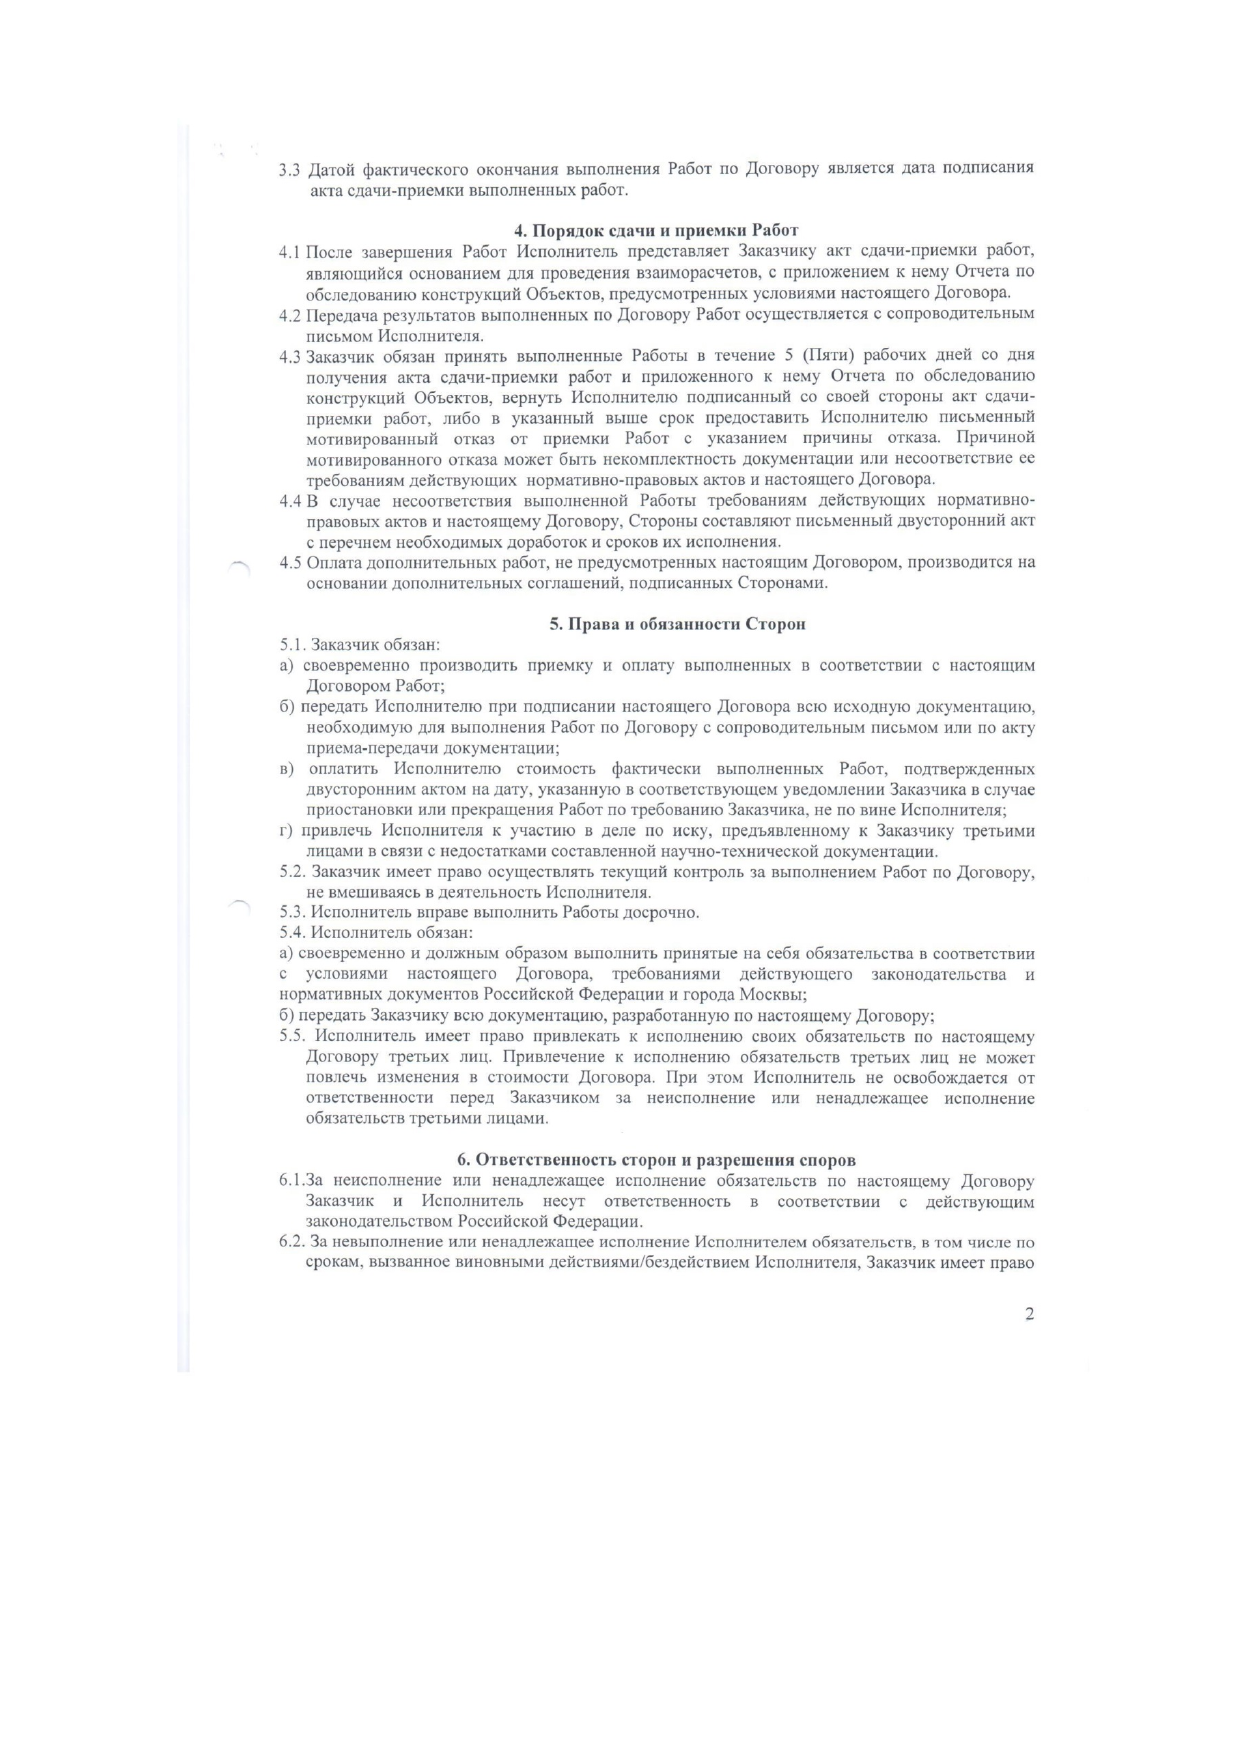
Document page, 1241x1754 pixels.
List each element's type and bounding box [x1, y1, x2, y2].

picture [177, 118, 1099, 1636]
